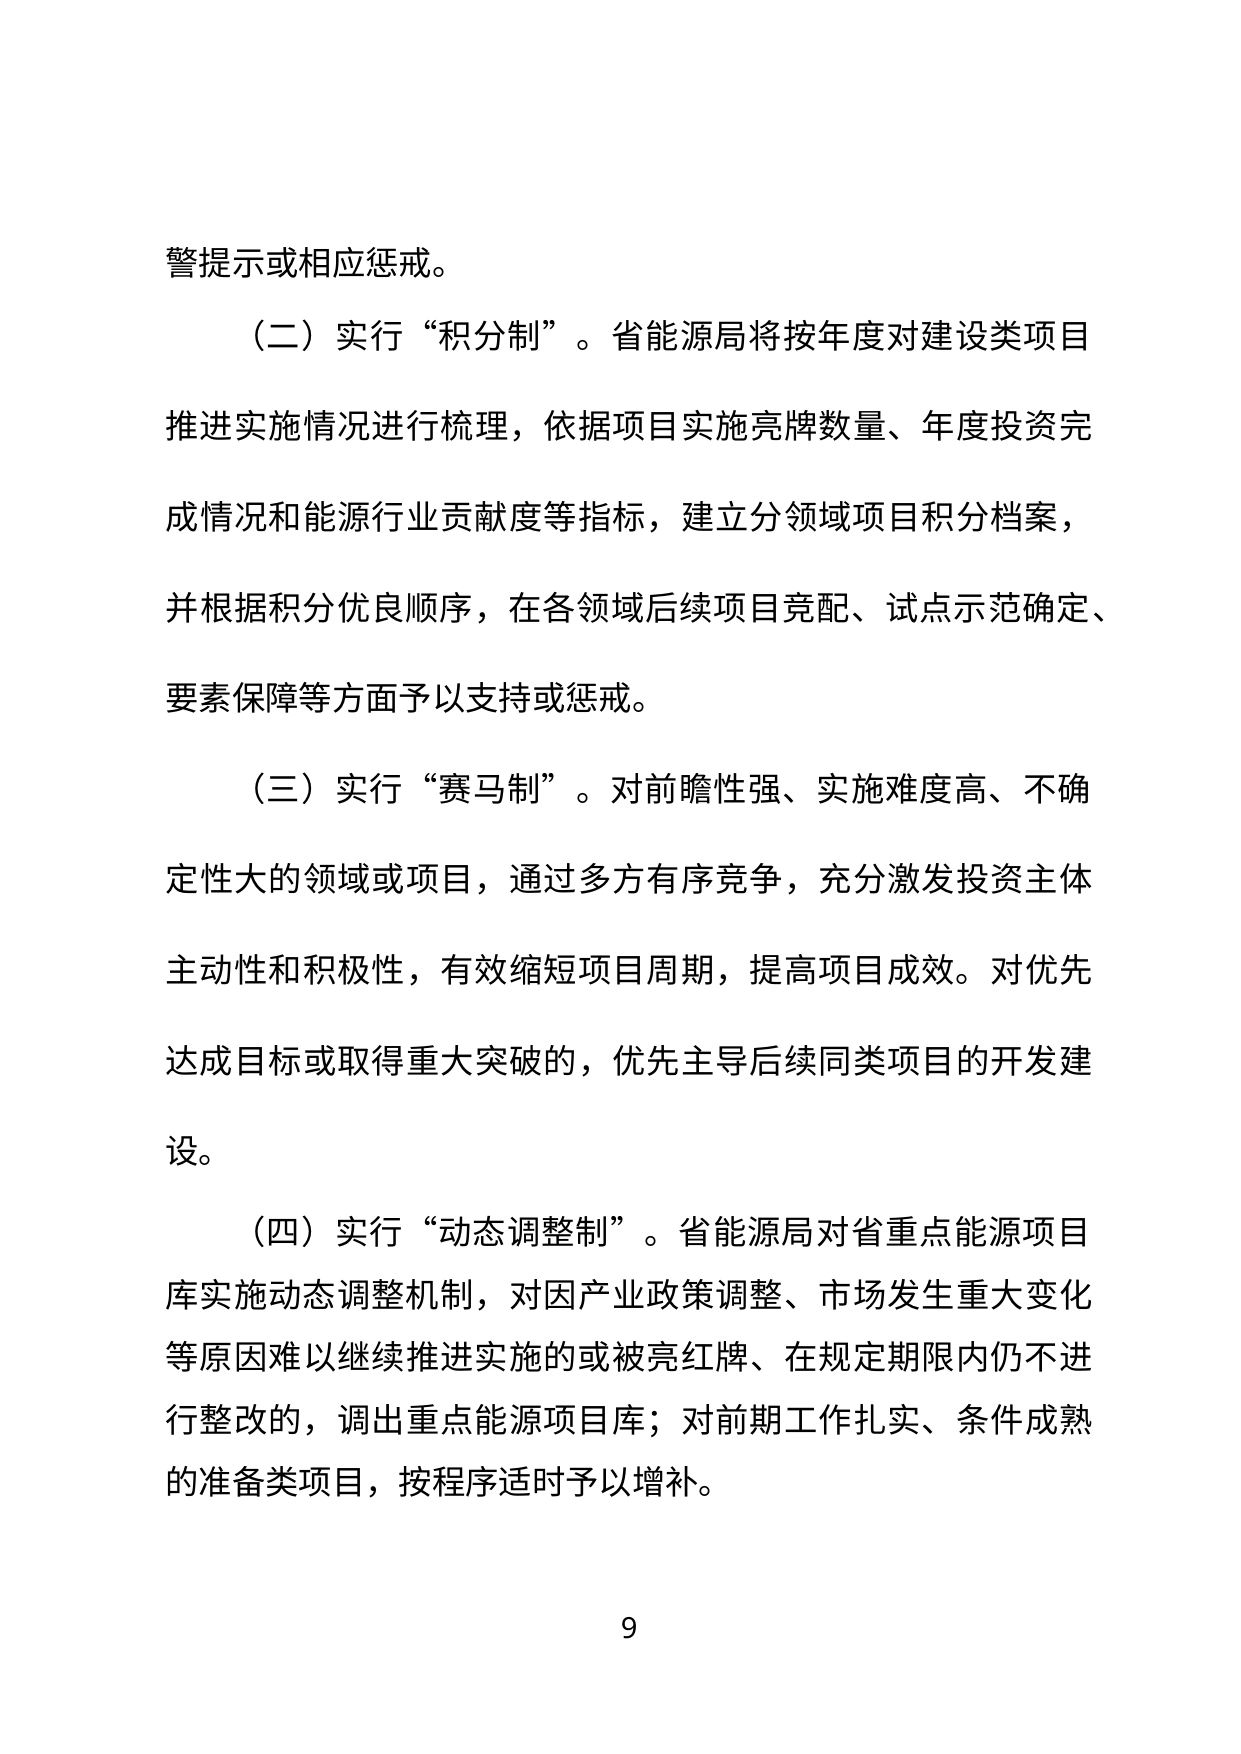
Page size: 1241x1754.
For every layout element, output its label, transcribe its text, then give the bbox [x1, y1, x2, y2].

text （三）实行“赛马制”。对前瞻性强、实施难度高、不确定性大的领域或项目，通过多方有序竞争，充分激发投资主体主动性和积极性，有效缩短项目周期，提高项目成效。对优先达成目标或取得重大突破的，优先主导后续同类项目的开发建设。 [165, 741, 1092, 1194]
text （二）实行“积分制”。省能源局将按年度对建设类项目推进实施情况进行梳理，依据项目实施亮牌数量、年度投资完成情况和能源行业贡献度等指标，建立分领域项目积分档案，并根据积分优良顺序，在各领域后续项目竞配、试点示范确定、要素保障等方面予以支持或惩戒。 [165, 288, 1092, 741]
text （四）实行“动态调整制”。省能源局对省重点能源项目库实施动态调整机制，对因产业政策调整、市场发生重大变化等原因难以继续推进实施的或被亮红牌、在规定期限内仍不进行整改的，调出重点能源项目库；对前期工作扎实、条件成熟的准备类项目，按程序适时予以增补。 [165, 1194, 1092, 1507]
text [165, 226, 1092, 288]
